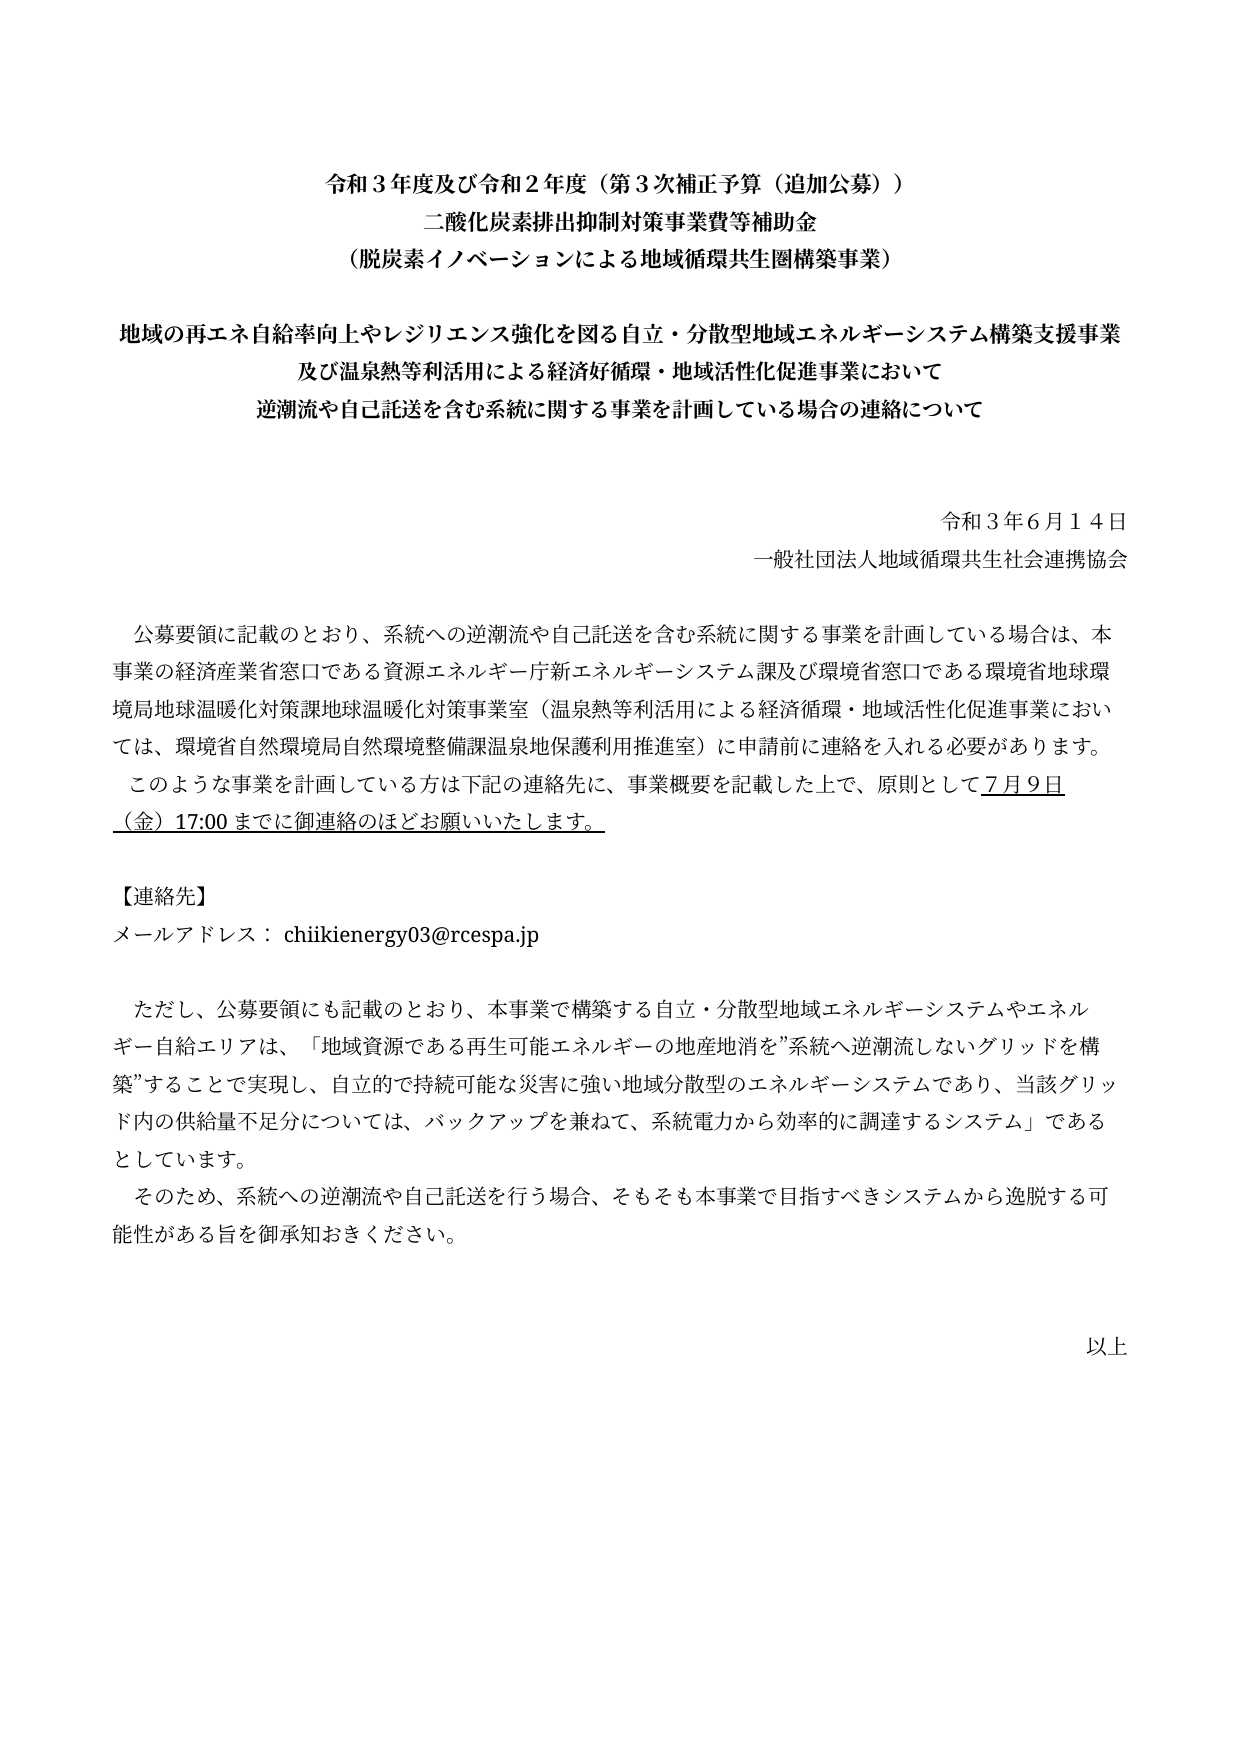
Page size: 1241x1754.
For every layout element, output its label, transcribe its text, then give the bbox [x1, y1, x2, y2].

text 以上 [112, 1327, 1128, 1364]
text このような事業を計画している方は下記の連絡先に、事業概要を記載した上で、原則として７月９日（金）17:00までに御連絡のほどお願いいたします。 [113, 764, 1161, 839]
text 一般社団法人地域循環共生社会連携協会 [112, 539, 1128, 577]
text （脱炭素イノベーションによる地域循環共生圏構築事業） [112, 239, 1128, 277]
text 逆潮流や自己託送を含む系統に関する事業を計画している場合の連絡について [112, 389, 1128, 427]
text 地域の再エネ自給率向上やレジリエンス強化を図る自立・分散型地域エネルギーシステム構築支援事業及び温泉熱等利活用による経済好循環・地域活性化促進事業において [112, 314, 1128, 389]
text ただし、公募要領にも記載のとおり、本事業で構築する自立・分散型地域エネルギーシステムやエネルギー自給エリアは、「地域資源である再生可能エネルギーの地産地消を”系統へ逆潮流しないグリッドを構築”することで実現し、自立的で持続可能な災害に強い地域分散型のエネルギーシステムであり、当該グリッド内の供給量不足分については、バックアップを兼ねて、系統電力から効率的に調達するシステム」であるとしています。 [112, 989, 1128, 1177]
text 公募要領に記載のとおり、系統への逆潮流や自己託送を含む系統に関する事業を計画している場合は、本事業の経済産業省窓口である資源エネルギー庁新エネルギーシステム課及び環境省窓口である環境省地球環境局地球温暖化対策課地球温暖化対策事業室（温泉熱等利活用による経済循環・地域活性化促進事業においては、環境省自然環境局自然環境整備課温泉地保護利用推進室）に申請前に連絡を入れる必要があります。 [112, 614, 1128, 764]
text 令和３年度及び令和２年度（第３次補正予算（追加公募）） [112, 164, 1128, 202]
text メールアドレス： chiikienergy03@rcespa.jp [112, 914, 1128, 952]
text 令和３年６月１４日 [112, 502, 1128, 539]
text 二酸化炭素排出抑制対策事業費等補助金 [112, 202, 1128, 239]
text そのため、系統への逆潮流や自己託送を行う場合、そもそも本事業で目指すべきシステムから逸脱する可能性がある旨を御承知おきください。 [112, 1177, 1128, 1252]
text 【連絡先】 [112, 877, 1128, 914]
